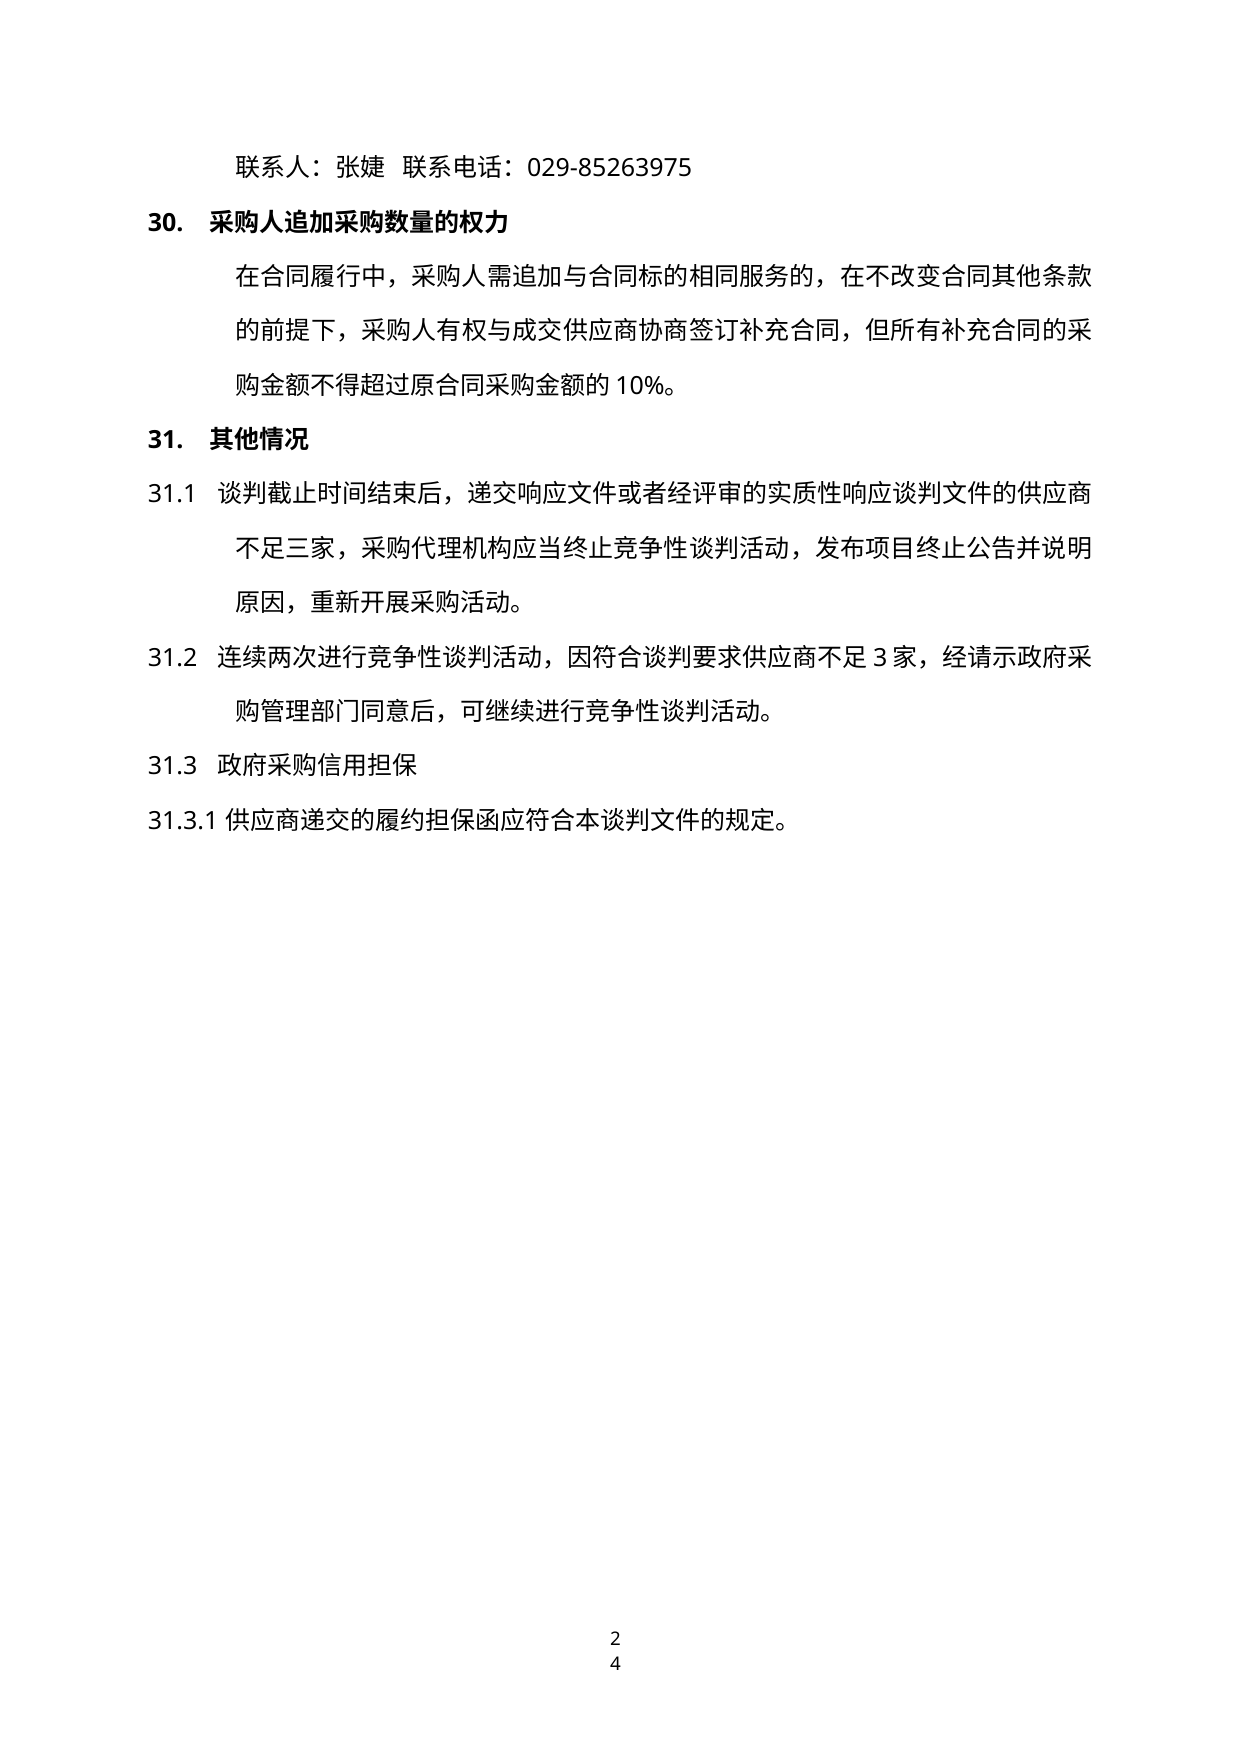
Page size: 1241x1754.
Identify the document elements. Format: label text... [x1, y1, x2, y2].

list 其他情况 [148, 419, 1092, 456]
text 31.1 谈判截止时间结束后，递交响应文件或者经评审的实质性响应谈判文件的供应商不足三家，采购代理机构应当终止竞争性谈判活动，发布项目终止公告并说明原因，重新开展采购活动。 [148, 474, 1092, 619]
text 31.3 政府采购信用担保 [148, 746, 1092, 782]
subtitle 采购人追加采购数量的权力 [148, 202, 1092, 238]
text 31.2 连续两次进行竞争性谈判活动，因符合谈判要求供应商不足3家，经请示政府采购管理部门同意后，可继续进行竞争性谈判活动。 [148, 637, 1092, 728]
text 31.3.1 供应商递交的履约担保函应符合本谈判文件的规定。 [148, 800, 1092, 836]
text 在合同履行中，采购人需追加与合同标的相同服务的，在不改变合同其他条款的前提下，采购人有权与成交供应商协商签订补充合同，但所有补充合同的采购金额不得超过原合同采购金额的10%。 [235, 256, 1092, 401]
text 联系人：张婕 联系电话：029-85263975 [235, 148, 1092, 184]
